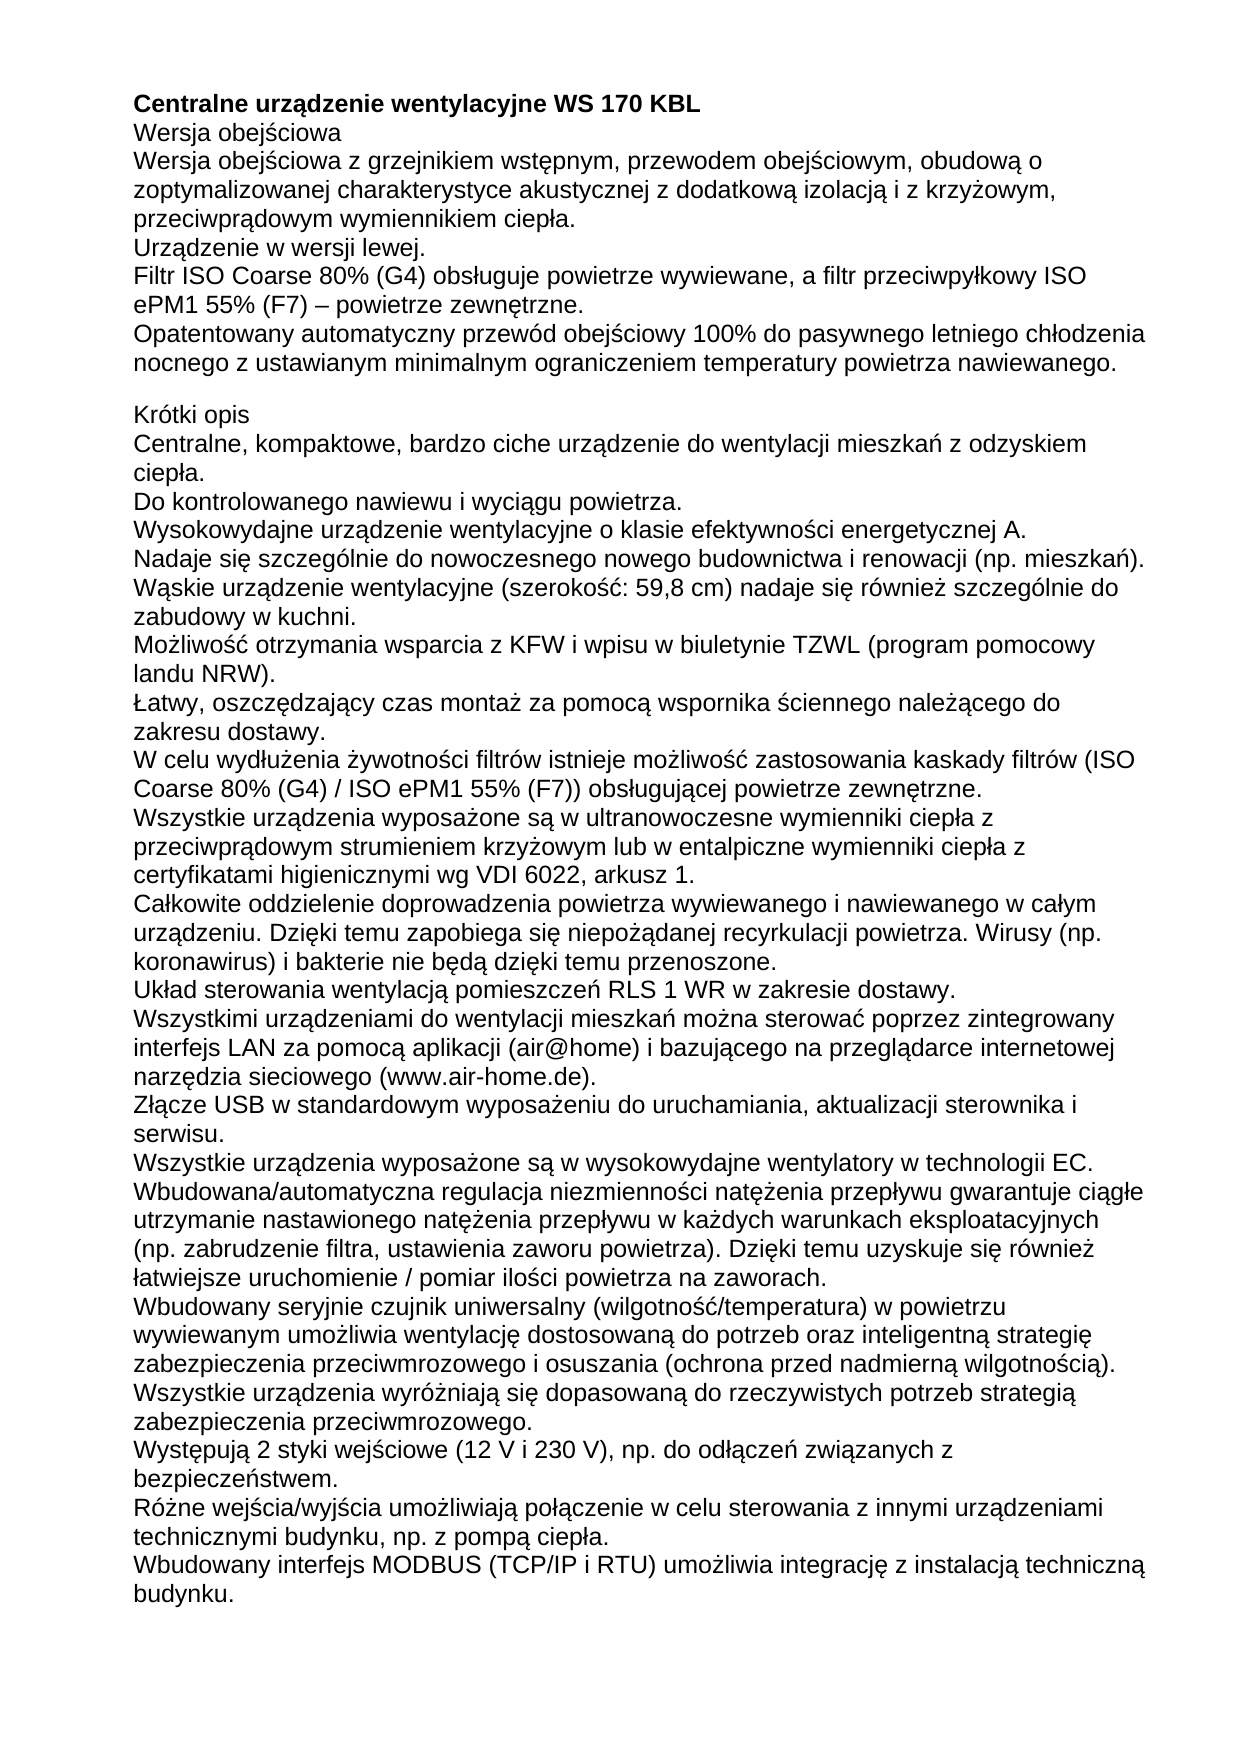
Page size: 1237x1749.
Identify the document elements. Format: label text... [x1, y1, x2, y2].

text Wszystkie urządzenia wyposażone są w wysokowydajne wentylatory w technologii EC. [133, 1148, 1148, 1176]
text Wysokowydajne urządzenie wentylacyjne o klasie efektywności energetycznej A. [133, 515, 1148, 544]
text Nadaje się szczególnie do nowoczesnego nowego budownictwa i renowacji (np. mieszkań). [133, 544, 1148, 573]
text Wersja obejściowa [133, 117, 1148, 146]
text Różne wejścia/wyjścia umożliwiają połączenie w celu sterowania z innymi urządzeniami technicznymi budynku, np. z pompą ciepła. [133, 1493, 1148, 1550]
text Urządzenie w wersji lewej. [133, 232, 1148, 261]
text Wszystkie urządzenia wyróżniają się dopasowaną do rzeczywistych potrzeb strategią zabezpieczenia przeciwmrozowego. [133, 1378, 1148, 1435]
text Całkowite oddzielenie doprowadzenia powietrza wywiewanego i nawiewanego w całym urządzeniu. Dzięki temu zapobiega się niepożądanej recyrkulacji powietrza. Wirusy (np. koronawirus) i bakterie nie będą dzięki temu przenoszone. [133, 889, 1148, 975]
text Filtr ISO Coarse 80% (G4) obsługuje powietrze wywiewane, a filtr przeciwpyłkowy ISO ePM1 55% (F7) – powietrze zewnętrzne. [133, 261, 1148, 319]
text Centralne urządzenie wentylacyjne WS 170 KBL [133, 89, 1148, 117]
text Wersja obejściowa z grzejnikiem wstępnym, przewodem obejściowym, obudową o zoptymalizowanej charakterystyce akustycznej z dodatkową izolacją i z krzyżowym, przeciwprądowym wymiennikiem ciepła. [133, 146, 1148, 232]
text Do kontrolowanego nawiewu i wyciągu powietrza. [133, 486, 1148, 515]
text Wszystkimi urządzeniami do wentylacji mieszkań można sterować poprzez zintegrowany interfejs LAN za pomocą aplikacji (air@home) i bazującego na przeglądarce internetowej narzędzia sieciowego (www.air-home.de). [133, 1004, 1148, 1090]
text Układ sterowania wentylacją pomieszczeń RLS 1 WR w zakresie dostawy. [133, 975, 1148, 1004]
text Występują 2 styki wejściowe (12 V i 230 V), np. do odłączeń związanych z bezpieczeństwem. [133, 1435, 1148, 1493]
text Wbudowany interfejs MODBUS (TCP/IP i RTU) umożliwia integrację z instalacją techniczną budynku. [133, 1550, 1148, 1608]
text Wbudowana/automatyczna regulacja niezmienności natężenia przepływu gwarantuje ciągłe utrzymanie nastawionego natężenia przepływu w każdych warunkach eksploatacyjnych (np. zabrudzenie filtra, ustawienia zaworu powietrza). Dzięki temu uzyskuje się również łatwiejsze uruchomienie / pomiar ilości powietrza na zaworach. [133, 1176, 1148, 1291]
text Możliwość otrzymania wsparcia z KFW i wpisu w biuletynie TZWL (program pomocowy landu NRW). [133, 630, 1148, 688]
text Wąskie urządzenie wentylacyjne (szerokość: 59,8 cm) nadaje się również szczególnie do zabudowy w kuchni. [133, 573, 1148, 630]
text Krótki opis [133, 400, 1148, 429]
text W celu wydłużenia żywotności filtrów istnieje możliwość zastosowania kaskady filtrów (ISO Coarse 80% (G4) / ISO ePM1 55% (F7)) obsługującej powietrze zewnętrzne. [133, 745, 1148, 803]
text Opatentowany automatyczny przewód obejściowy 100% do pasywnego letniego chłodzenia nocnego z ustawianym minimalnym ograniczeniem temperatury powietrza nawiewanego. [133, 319, 1148, 376]
text Centralne, kompaktowe, bardzo ciche urządzenie do wentylacji mieszkań z odzyskiem ciepła. [133, 429, 1148, 486]
text Złącze USB w standardowym wyposażeniu do uruchamiania, aktualizacji sterownika i serwisu. [133, 1090, 1148, 1148]
text Wbudowany seryjnie czujnik uniwersalny (wilgotność/temperatura) w powietrzu wywiewanym umożliwia wentylację dostosowaną do potrzeb oraz inteligentną strategię zabezpieczenia przeciwmrozowego i osuszania (ochrona przed nadmierną wilgotnością). [133, 1291, 1148, 1378]
text Wszystkie urządzenia wyposażone są w ultranowoczesne wymienniki ciepła z przeciwprądowym strumieniem krzyżowym lub w entalpiczne wymienniki ciepła z certyfikatami higienicznymi wg VDI 6022, arkusz 1. [133, 803, 1148, 889]
text Łatwy, oszczędzający czas montaż za pomocą wspornika ściennego należącego do zakresu dostawy. [133, 688, 1148, 745]
